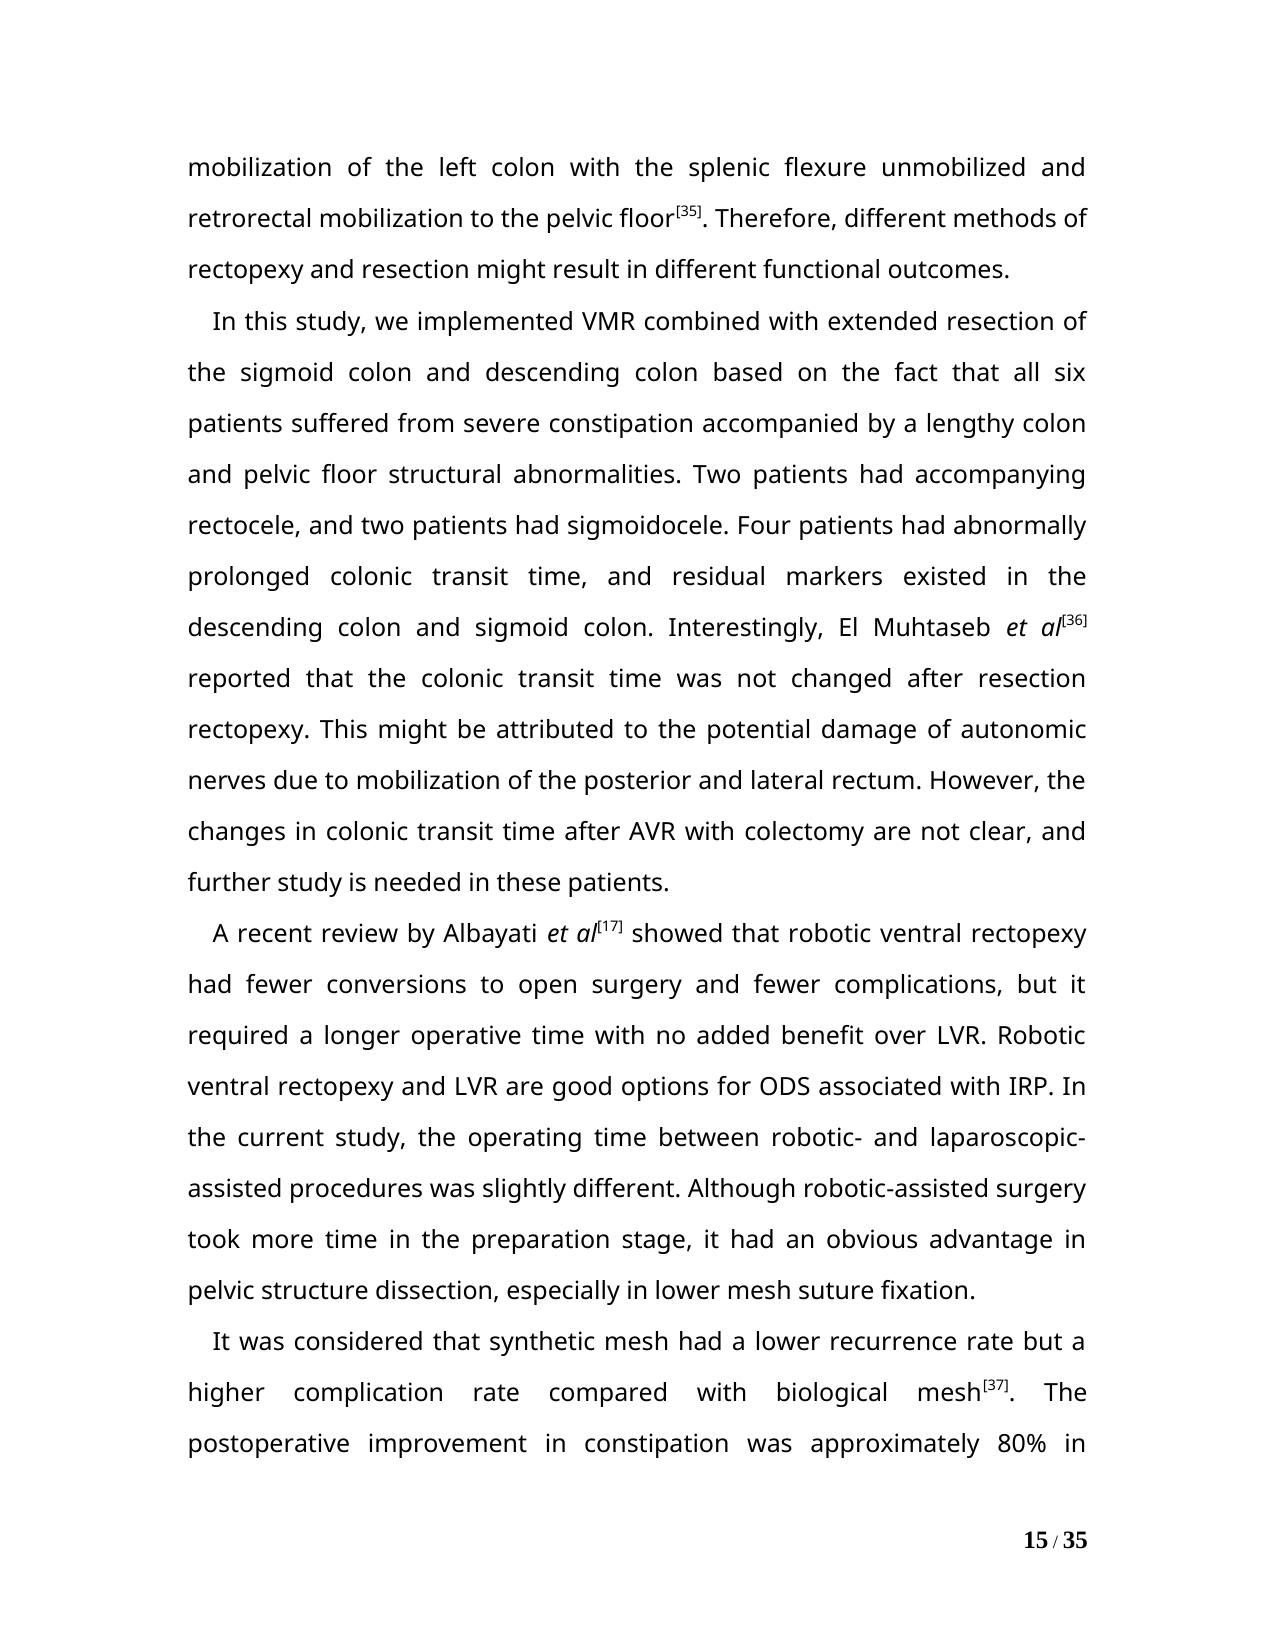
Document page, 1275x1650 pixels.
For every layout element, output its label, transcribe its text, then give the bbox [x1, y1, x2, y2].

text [187, 1324, 1087, 1460]
text A recent review by Albayati et al[17] showed that robotic ventral rectopexy had fewer conversions to open surgery and fewer complications, but it required a longer operative time with no added benefit over LVR. Robotic ventral rectopexy and LVR are good options for ODS associated with IRP. In the current study, the operating time between robotic- and laparoscopic-assisted procedures was slightly different. Although robotic-assisted surgery took more time in the preparation stage, it had an obvious advantage in pelvic structure dissection, especially in lower mesh suture fixation. [187, 916, 1087, 1307]
text In this study, we implemented VMR combined with extended resection of the sigmoid colon and descending colon based on the fact that all six patients suffered from severe constipation accompanied by a lengthy colon and pelvic floor structural abnormalities. Two patients had accompanying rectocele, and two patients had sigmoidocele. Four patients had abnormally prolonged colonic transit time, and residual markers existed in the descending colon and sigmoid colon. Interestingly, El Muhtaseb et al[36] reported that the colonic transit time was not changed after resection rectopexy. This might be attributed to the potential damage of autonomic nerves due to mobilization of the posterior and lateral rectum. However, the changes in colonic transit time after AVR with colectomy are not clear, and further study is needed in these patients. [187, 303, 1087, 899]
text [187, 150, 1087, 286]
